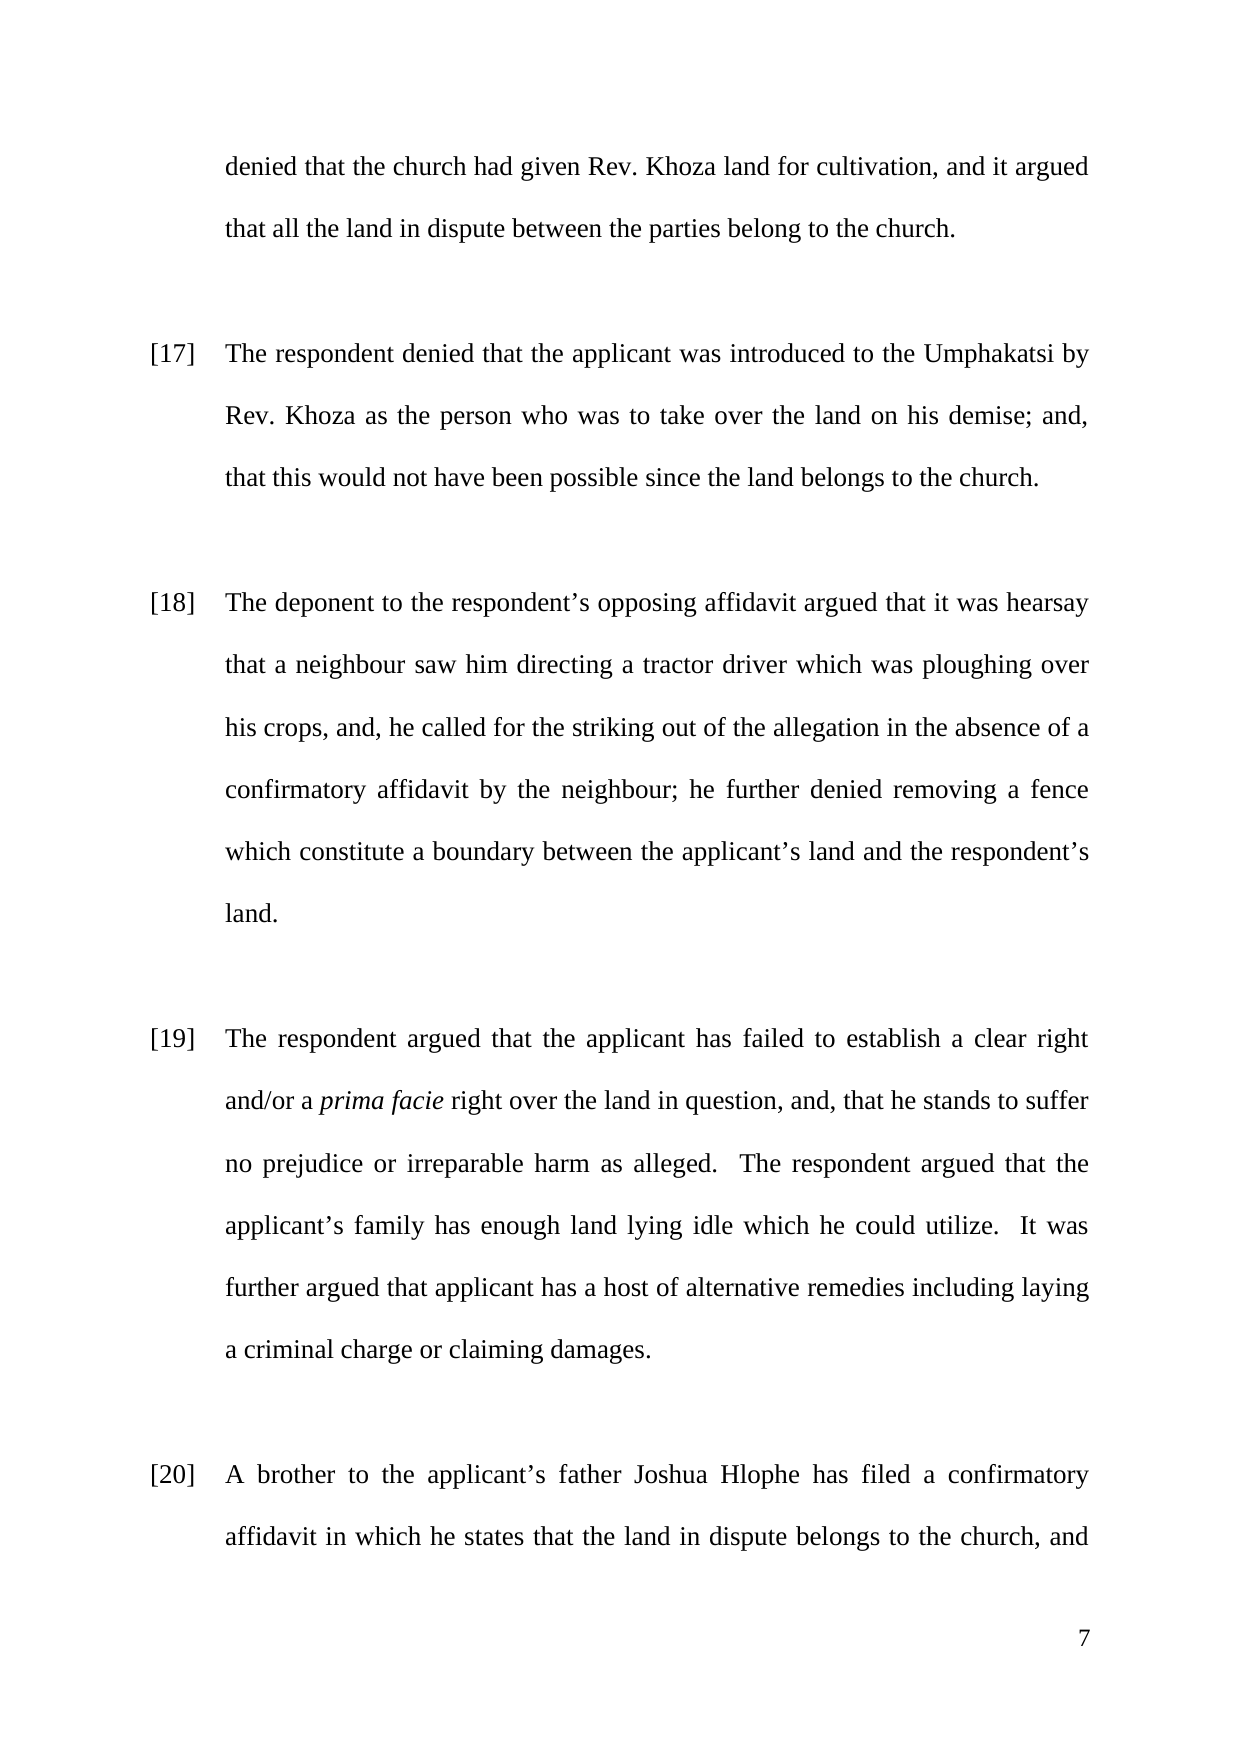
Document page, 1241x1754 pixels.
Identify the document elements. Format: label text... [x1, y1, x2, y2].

text [19] The respondent argued that the applicant has failed to establish a clear right and/or a prima facie right over the land in question, and, that he stands to suffer no prejudice or irreparable harm as alleged. The respondent argued that the applicant’s family has enough land lying idle which he could utilize. It was further argued that applicant has a host of alternative remedies including laying a criminal charge or claiming damages. [150, 1022, 1090, 1365]
text [17] The respondent denied that the applicant was introduced to the Umphakatsi by Rev. Khoza as the person who was to take over the land on his demise; and, that this would not have been possible since the land belongs to the church. [150, 337, 1090, 493]
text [150, 1458, 1090, 1552]
text [18] The deponent to the respondent’s opposing affidavit argued that it was hearsay that a neighbour saw him directing a tractor driver which was ploughing over his crops, and, he called for the striking out of the allegation in the absence of a confirmatory affidavit by the neighbour; he further denied removing a fence which constitute a boundary between the applicant’s land and the respondent’s land. [150, 586, 1090, 929]
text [150, 150, 1090, 243]
